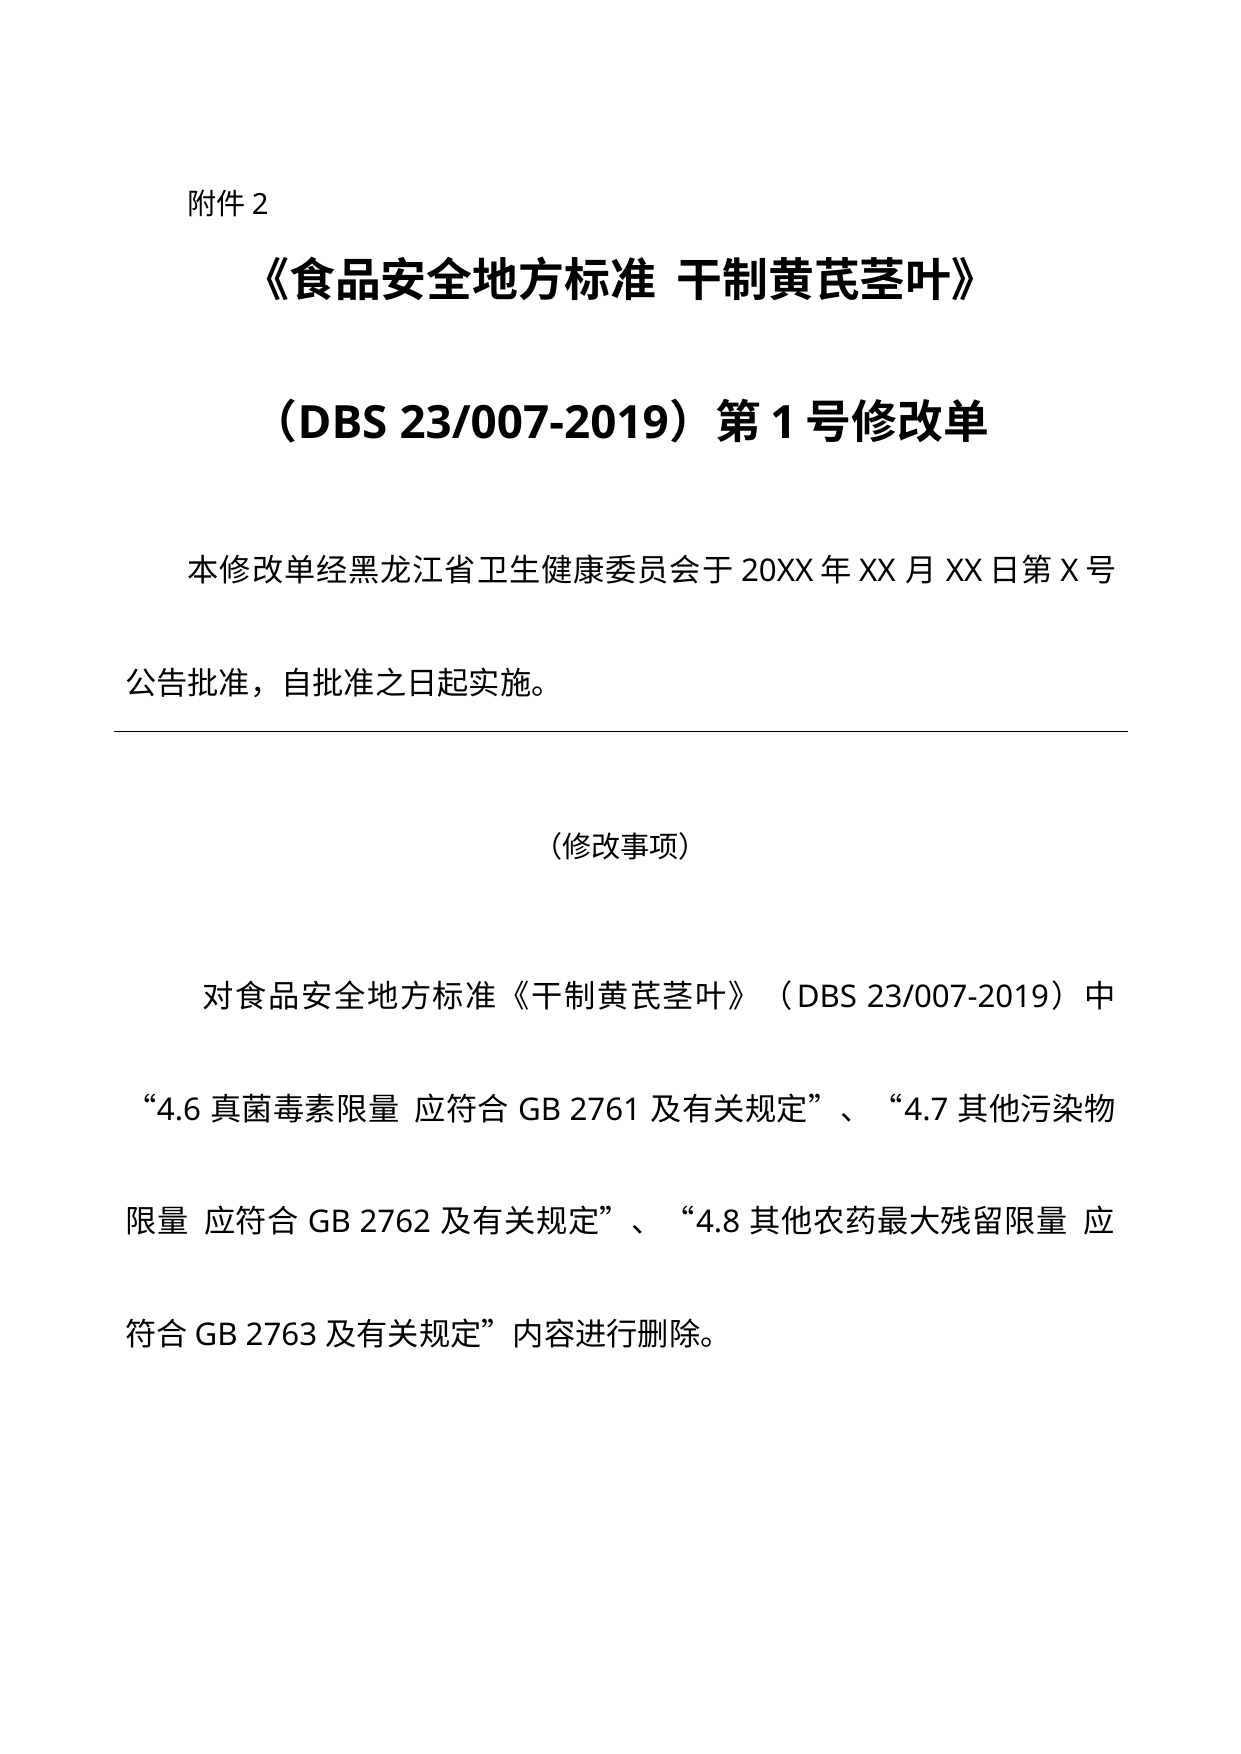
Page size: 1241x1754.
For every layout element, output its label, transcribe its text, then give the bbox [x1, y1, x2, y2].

table_header 本修改单经黑龙江省卫生健康委员会于20XX年XX 月 XX日第X号公告批准，自批准之日起实施。 [114, 456, 1128, 731]
table_cell （修改事项） 对食品安全地方标准《干制黄芪茎叶》（DBS 23/007-2019）中“4.6 真菌毒素限量 应符合 GB 2761 及有关规定”、“4.7 其他污染物限量 应符合 GB 2762 及有关规定”、“4.8 其他农药最大残留限量 应符合 GB 2763 及有关规定”内容进行删除。 [114, 732, 1127, 1442]
text 《食品安全地方标准 干制黄芪茎叶》 [187, 239, 1053, 314]
text 附件2 [187, 164, 1053, 239]
text （DBS 23/007-2019）第1号修改单 [187, 381, 1053, 456]
